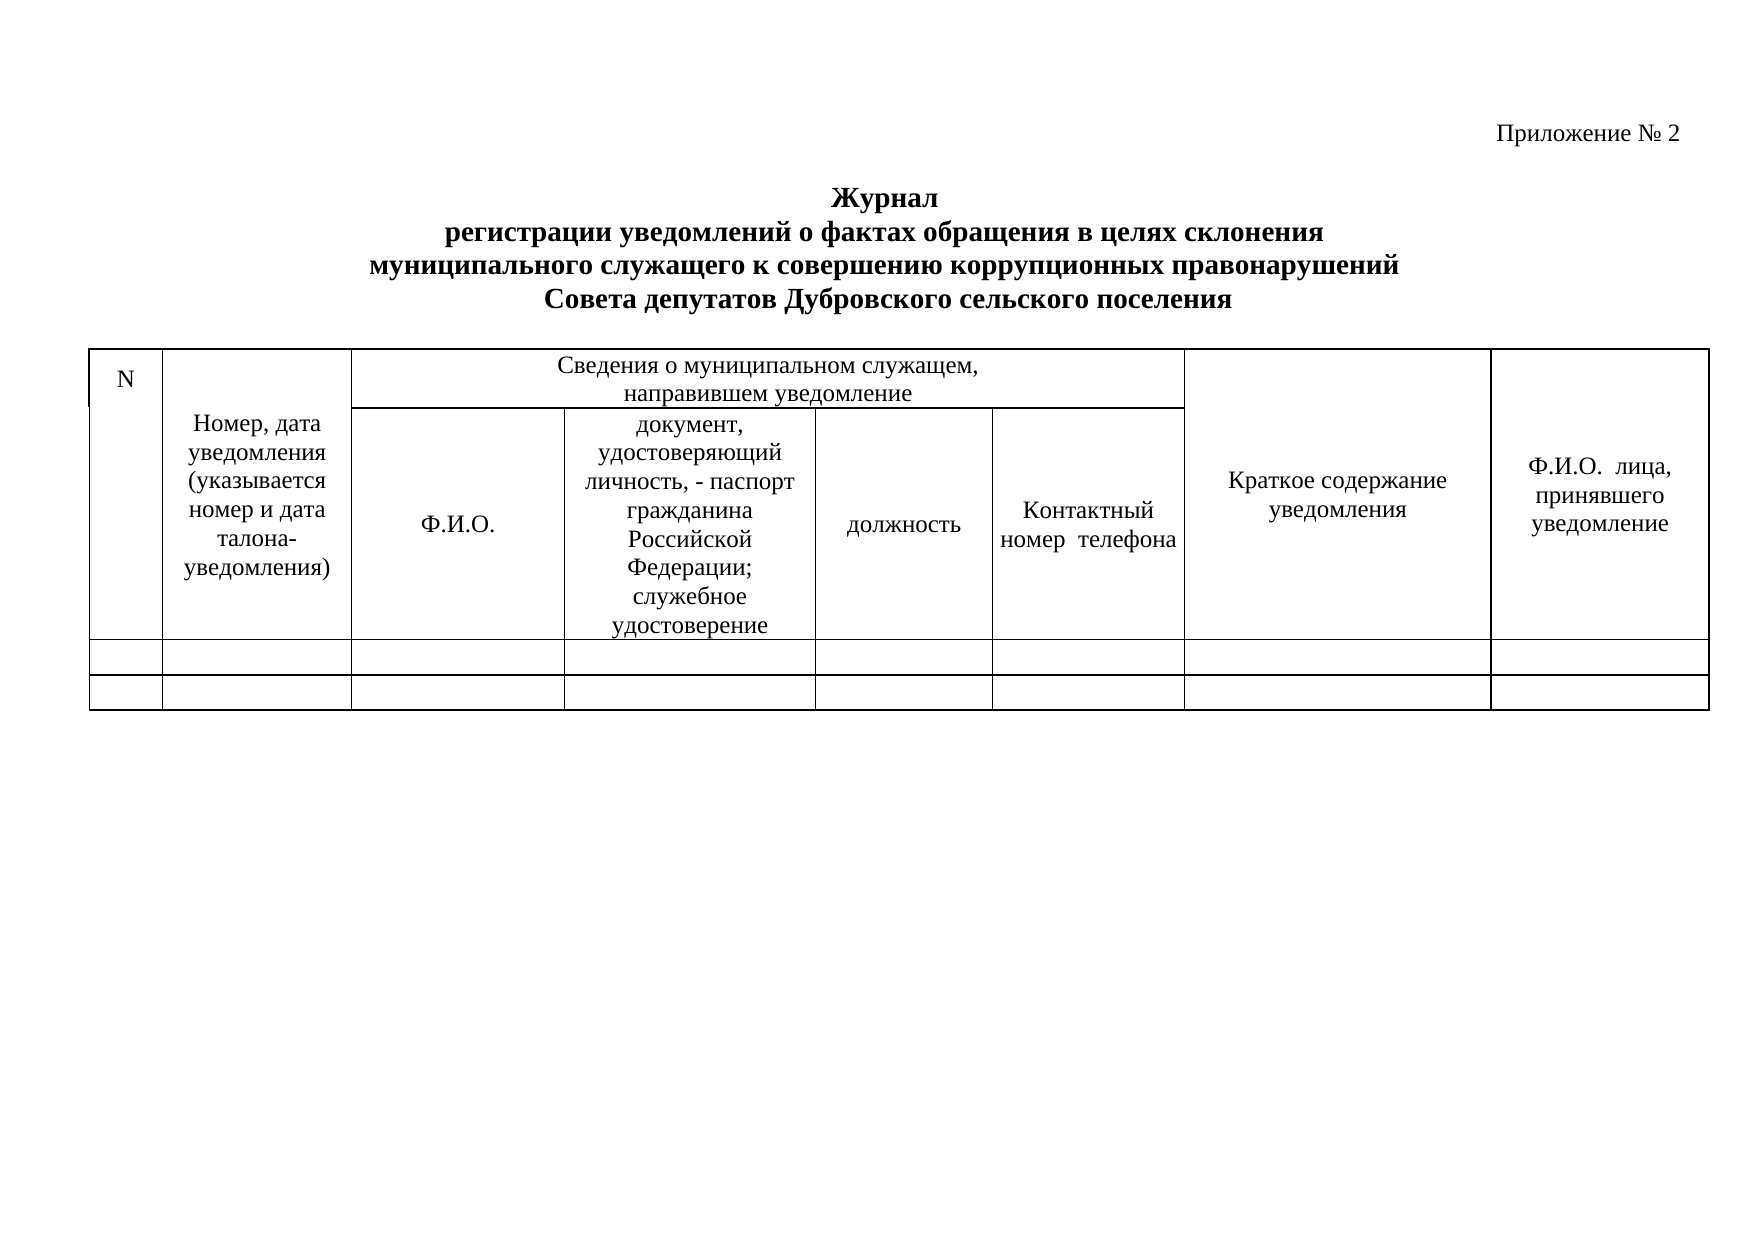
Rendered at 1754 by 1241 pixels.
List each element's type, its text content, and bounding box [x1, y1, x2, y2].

table_cell документ, удостоверяющий личность, - паспорт гражданина Российской Федерации; служебное удостоверение [565, 409, 815, 639]
table_cell [90, 676, 162, 709]
table_cell [1185, 676, 1490, 709]
table_cell [90, 640, 162, 674]
text Приложение № 2 [89, 118, 1680, 147]
table_cell [565, 640, 815, 674]
text муниципального служащего к совершению коррупционных правонарушений [89, 247, 1680, 281]
text регистрации уведомлений о фактах обращения в целях склонения [89, 214, 1680, 247]
table_cell [1492, 676, 1708, 709]
table_cell [352, 676, 564, 709]
table_header Ф.И.О. лица, принявшего уведомление [1492, 350, 1708, 639]
table_cell [816, 640, 992, 674]
table_cell [352, 640, 564, 674]
table_cell [565, 676, 815, 709]
table_cell Ф.И.О. [352, 409, 564, 639]
text Журнал [89, 180, 1680, 214]
table_cell должность [816, 409, 992, 639]
table_cell [816, 676, 992, 709]
table_cell [1185, 640, 1490, 674]
table_header Сведения о муниципальном служащем, направившем уведомление [352, 350, 1184, 407]
text Совета депутатов Дубровского сельского поселения [89, 281, 1680, 314]
table_header Краткое содержание уведомления [1185, 350, 1490, 639]
table_cell [993, 640, 1184, 674]
table_cell [90, 407, 162, 639]
table_cell [993, 676, 1184, 709]
table_header Номер, дата уведомления (указывается номер и дата талона- уведомления) [163, 350, 351, 639]
table_cell [163, 676, 351, 709]
table_cell [1492, 640, 1708, 674]
table_header N [90, 350, 162, 407]
table_cell [163, 640, 351, 674]
table_cell Контактный номер телефона [993, 409, 1184, 639]
